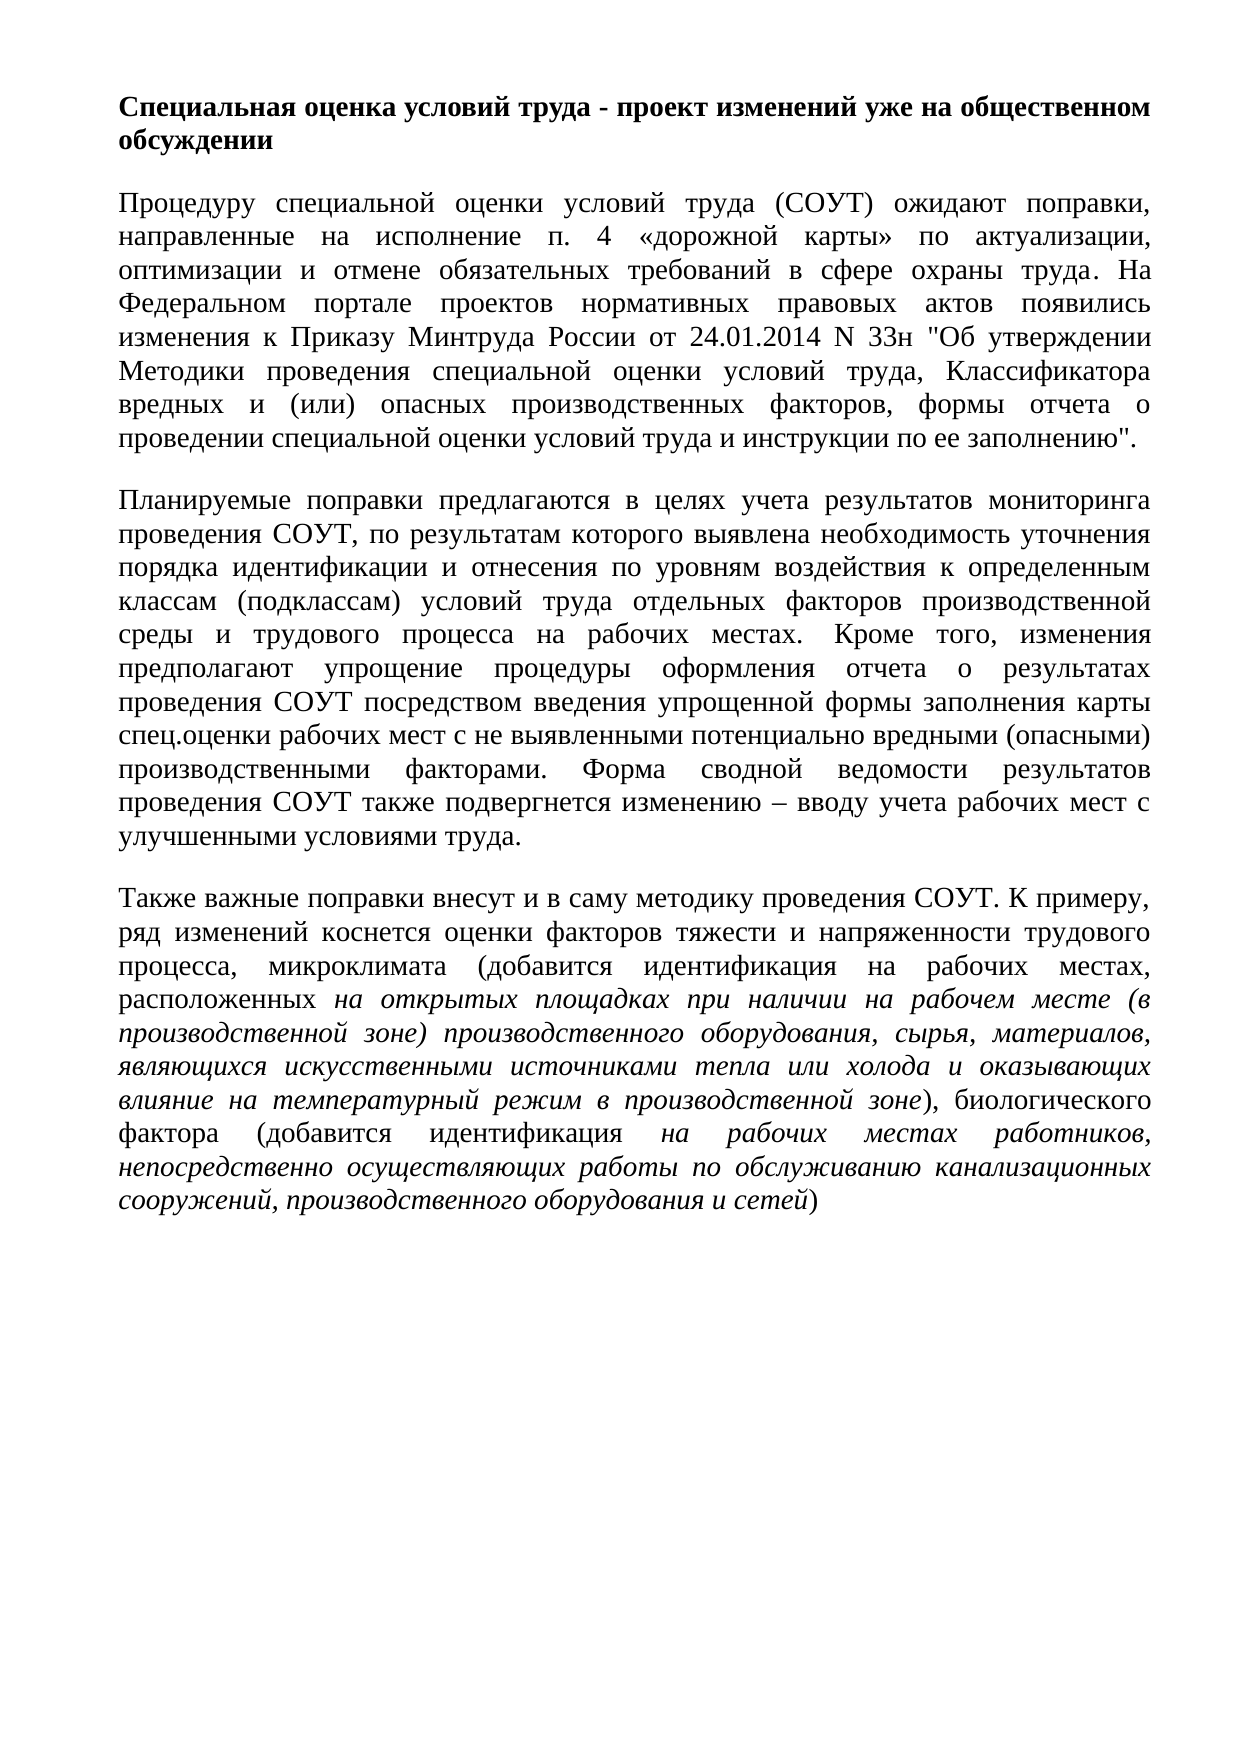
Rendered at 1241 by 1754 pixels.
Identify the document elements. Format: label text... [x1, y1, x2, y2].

text Специальная оценка условий труда - проект изменений уже на общественном обсуждении [118, 89, 1152, 156]
text Также важные поправки внесут и в саму методику проведения СОУТ. К примеру, ряд изменений коснется оценки факторов тяжести и напряженности трудового процесса, микроклимата (добавится идентификация на рабочих местах, расположенных на открытых площадках при наличии на рабочем месте (в производственной зоне) производственного оборудования, сырья, материалов, являющихся искусственными источниками тепла или холода и оказывающих влияние на температурный режим в производственной зоне), биологического фактора (добавится идентификация на рабочих местах работников, непосредственно осуществляющих работы по обслуживанию канализационных сооружений, производственного оборудования и сетей) [118, 881, 1152, 1216]
text Планируемые поправки предлагаются в целях учета результатов мониторинга проведения СОУТ, по результатам которого выявлена необходимость уточнения порядка идентификации и отнесения по уровням воздействия к определенным классам (подклассам) условий труда отдельных факторов производственной среды и трудового процесса на рабочих местах. Кроме того, изменения предполагают упрощение процедуры оформления отчета о результатах проведения СОУТ посредством введения упрощенной формы заполнения карты спец.оценки рабочих мест с не выявленными потенциально вредными (опасными) производственными факторами. Форма сводной ведомости результатов проведения СОУТ также подвергнется изменению – вводу учета рабочих мест с улучшенными условиями труда. [118, 482, 1152, 851]
text Процедуру специальной оценки условий труда (СОУТ) ожидают поправки, направленные на исполнение п. 4 «дорожной карты» по актуализации, оптимизации и отмене обязательных требований в сфере охраны труда. На Федеральном портале проектов нормативных правовых актов появились изменения к Приказу Минтруда России от 24.01.2014 N 33н "Об утверждении Методики проведения специальной оценки условий труда, Классификатора вредных и (или) опасных производственных факторов, формы отчета о проведении специальной оценки условий труда и инструкции по ее заполнению". [118, 185, 1152, 453]
